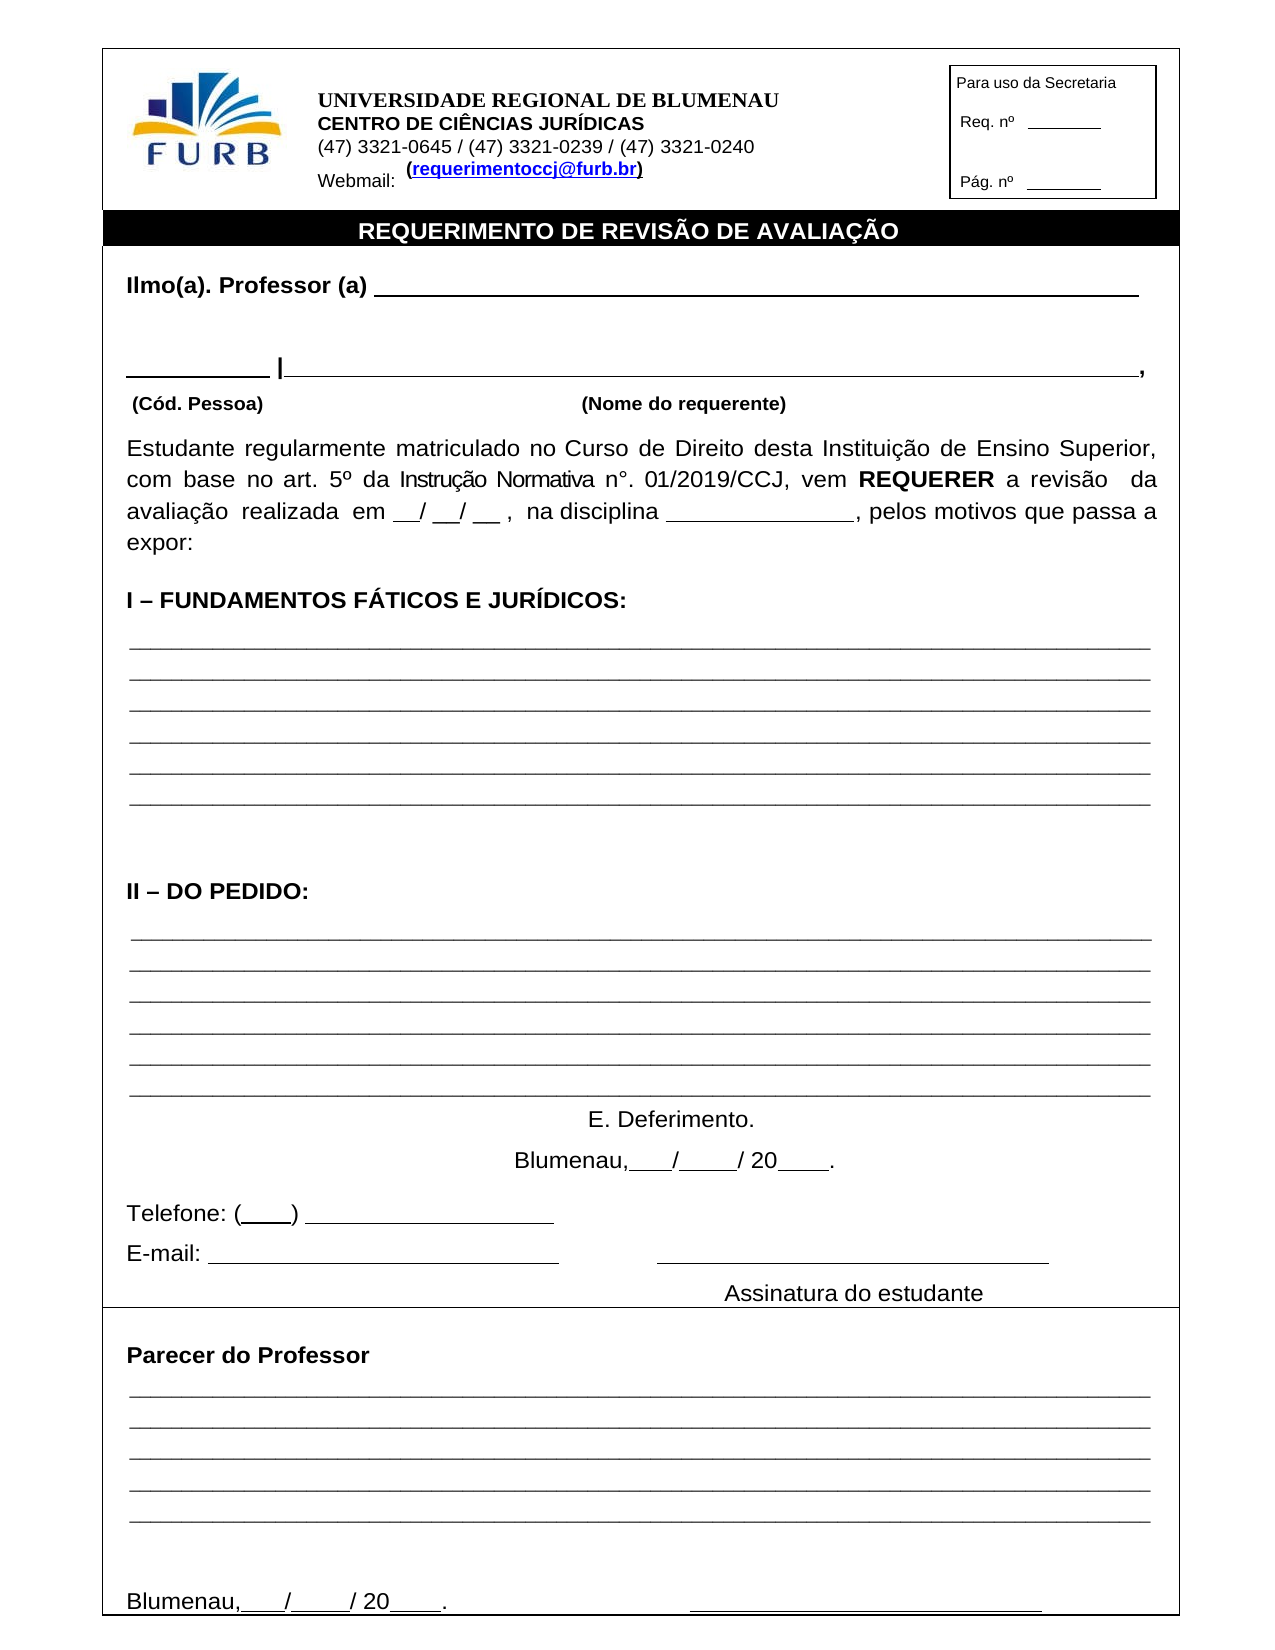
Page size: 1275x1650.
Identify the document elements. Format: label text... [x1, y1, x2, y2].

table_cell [103, 1308, 1179, 1614]
table_header Para uso da Secretaria UNIVERSIDADE REGIONAL DE BLUMENAU CENTRO DE CIÊNCIAS JURÍDICAS Req. nº (47) 3321-0645 / (47) 3321-0239 / (47) 3321-0240 Webmail: (requerimentoccj@furb.br) Pág. nº [103, 49, 1179, 210]
table_cell REQUERIMENTO DE REVISÃO DE AVALIAÇÃO [103, 210, 1180, 246]
table_cell Ilmo(a). Professor (a) | , (Cód. Pessoa) (Nome do requerente) Estudante regularmente matriculado no Curso de Direito desta Instituição de Ensino Superior, com base no art. 5º da Instrução Normativa n°. 01/2019/CCJ, vem REQUERER a revisão da avaliação realizada em / __/ __ , na disciplina , pelos motivos que passa a expor: I – FUNDAMENTOS FÁTICOS E JURÍDICOS: __________________________________________________________________________________________________ __________________________________________________________________________________________________ __________________________________________________________________________________________________ __________________________________________________________________________________________________ __________________________________________________________________________________________________ __________________________________________________________________________________________________ II – DO PEDIDO: __________________________________________________________________________________________________ __________________________________________________________________________________________________ __________________________________________________________________________________________________ __________________________________________________________________________________________________ __________________________________________________________________________________________________ __________________________________________________________________________________________________ E. Deferimento. Blumenau, / / 20 . Telefone: ( ) E-mail: Assinatura do estudante [103, 246, 1179, 1307]
